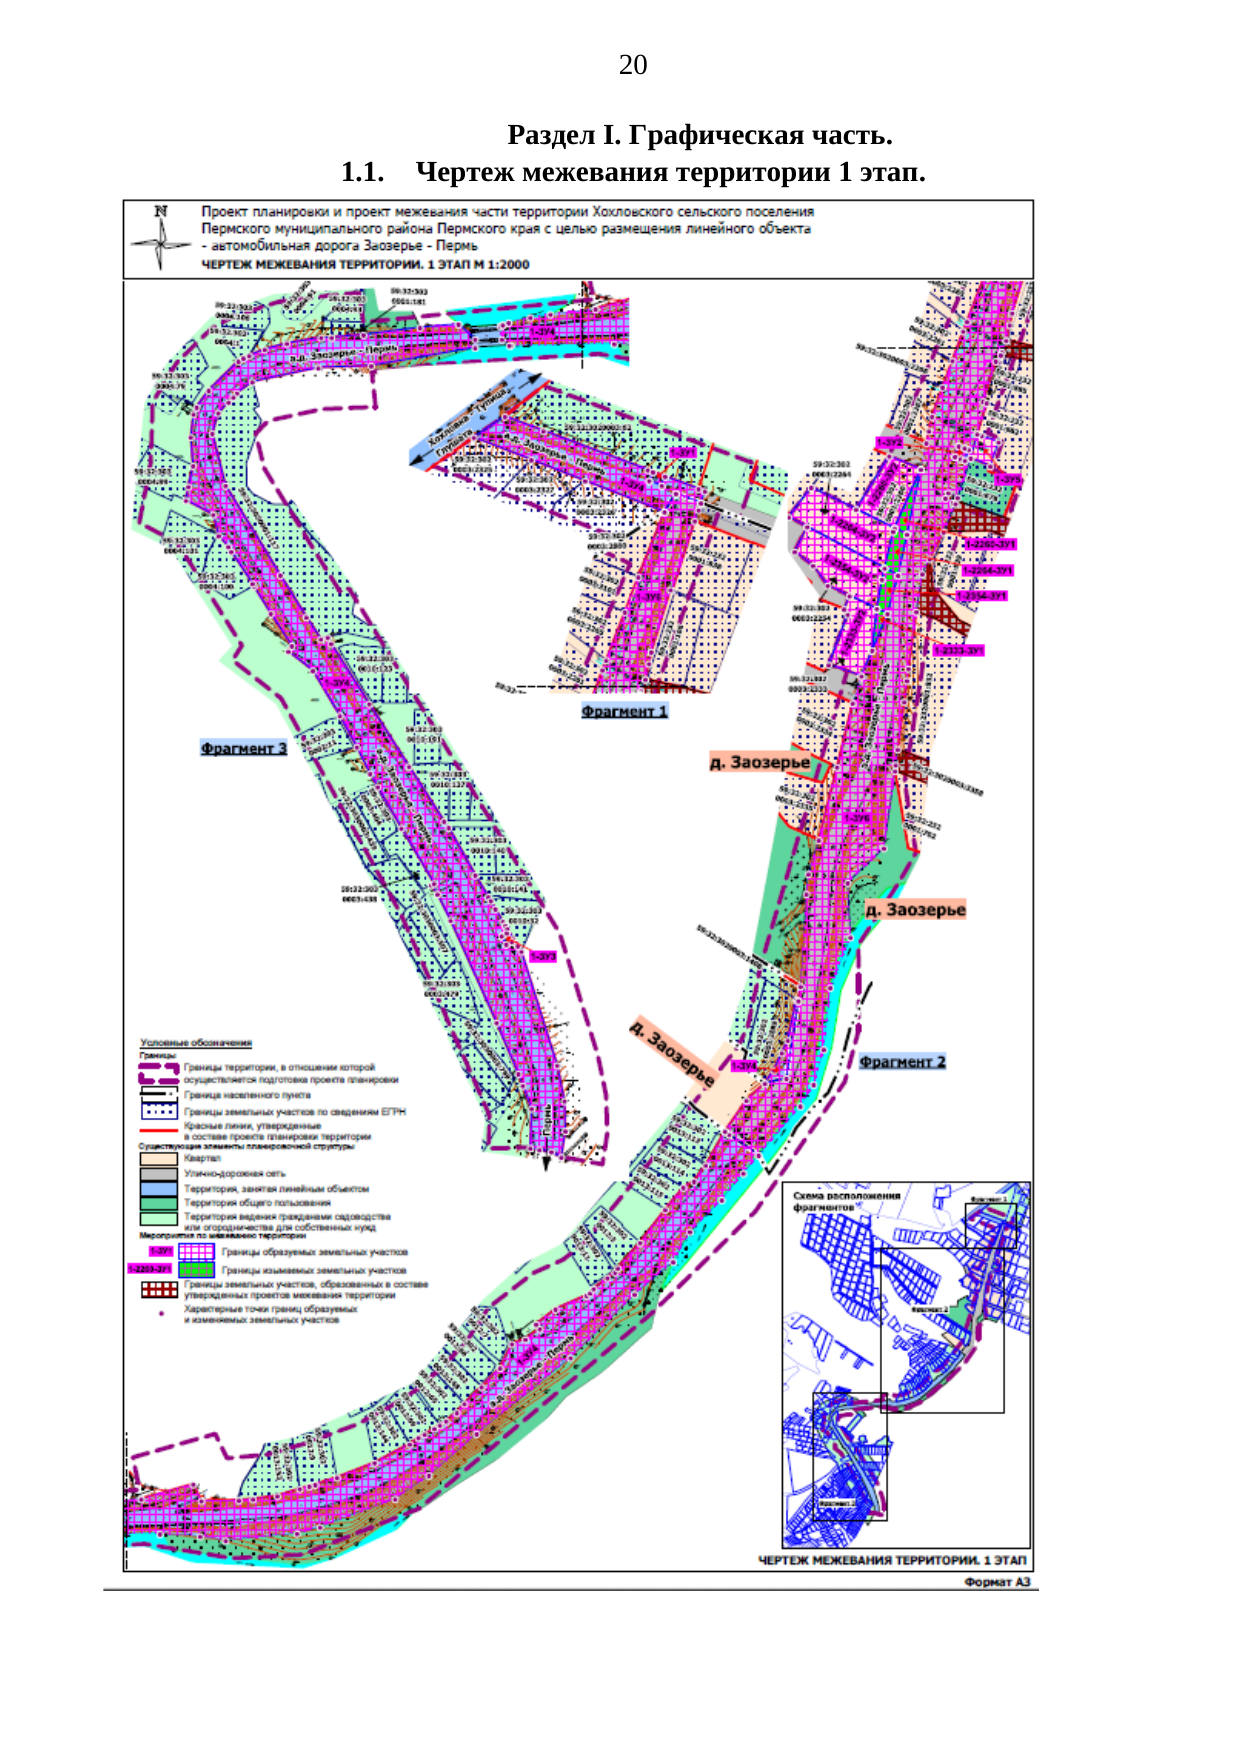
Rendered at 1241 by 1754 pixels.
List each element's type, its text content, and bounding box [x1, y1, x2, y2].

subtitle Чертеж межевания территории 1 этап. [103, 152, 1163, 189]
picture [103, 189, 1039, 1591]
subtitle Раздел I. Графическая часть. [162, 114, 1163, 152]
